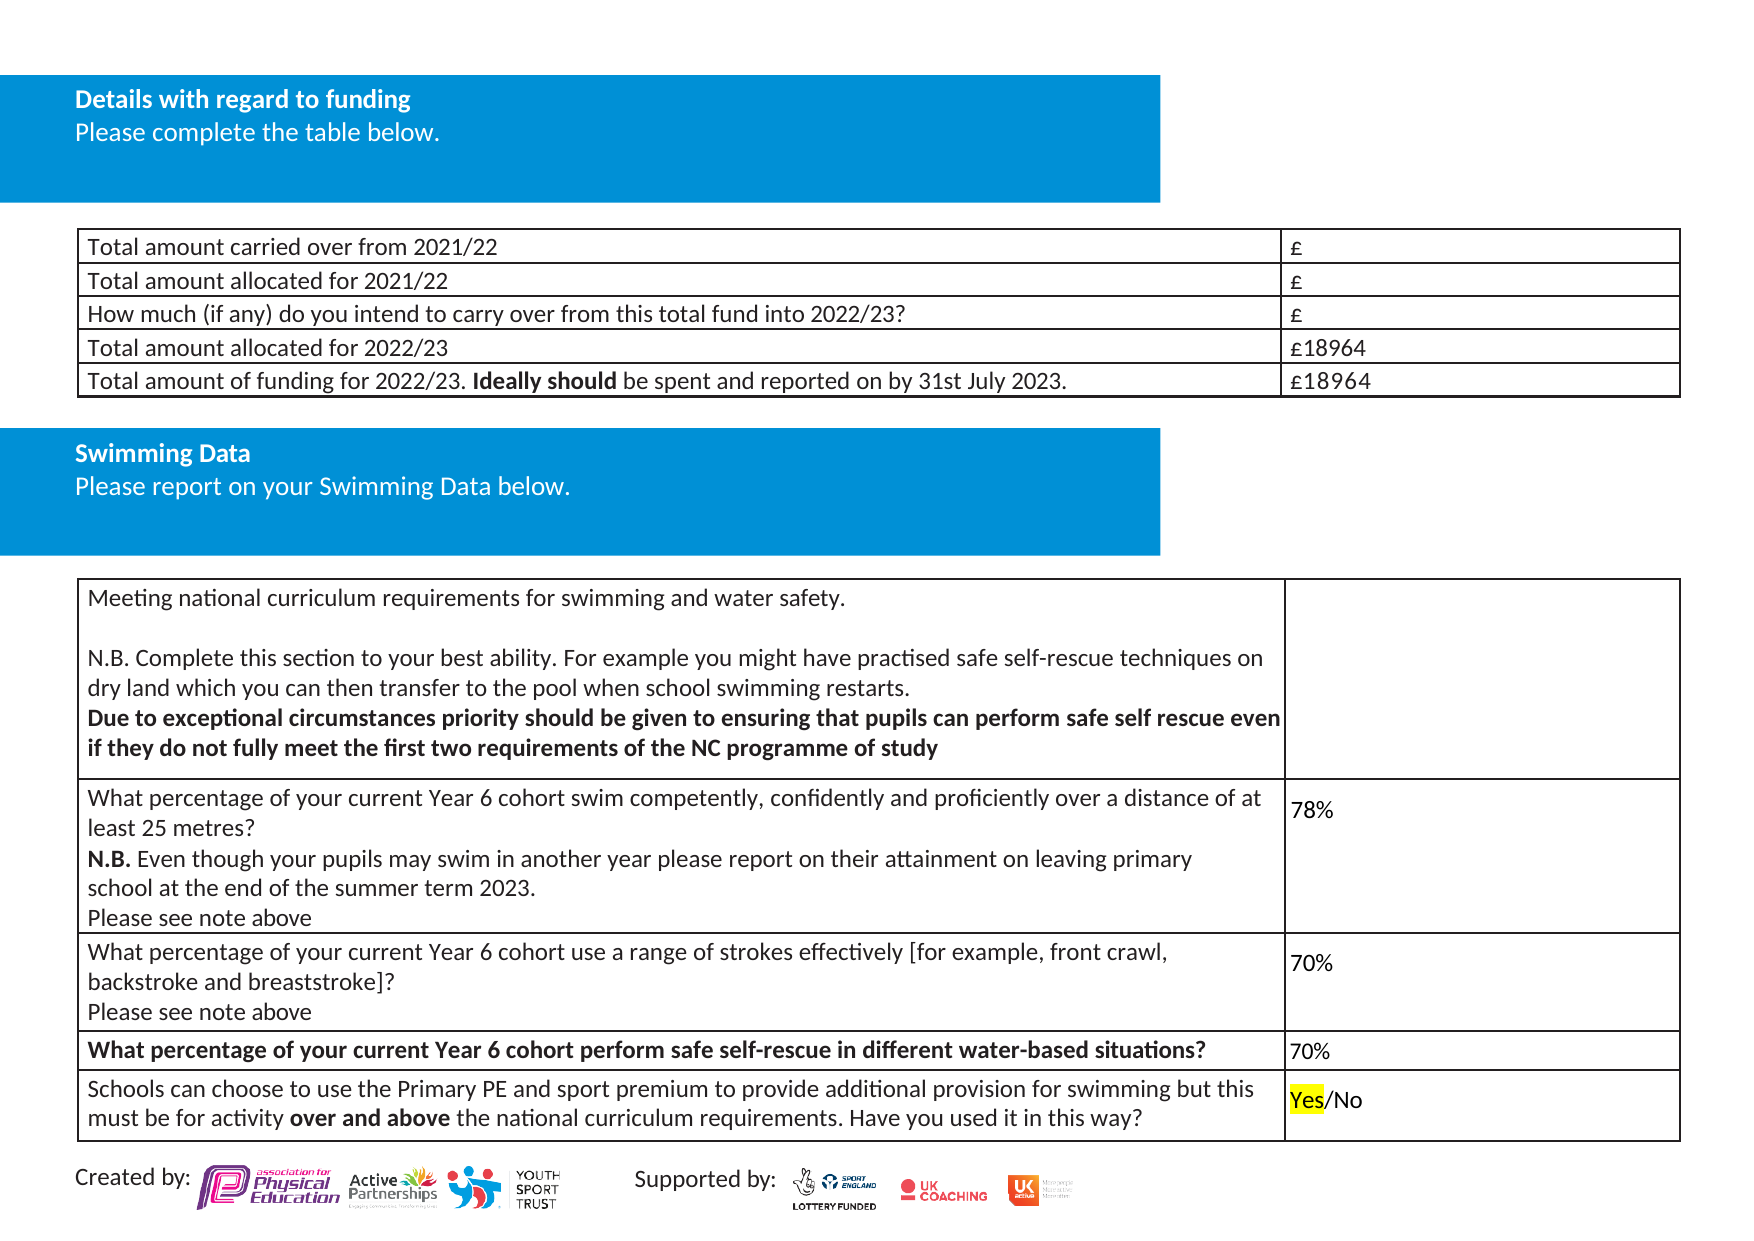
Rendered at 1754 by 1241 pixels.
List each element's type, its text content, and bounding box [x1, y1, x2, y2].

table_header Total amount carried over from 2021/22 [79, 230, 1280, 262]
table_cell Yes/No [1286, 1071, 1679, 1140]
table_cell What percentage of your current Year 6 cohort use a range of strokes effectively [for example, front crawl, backstroke and breaststroke]? Please see note above [79, 934, 1284, 1030]
picture [920, 1181, 987, 1201]
table_cell 70% [1286, 1032, 1679, 1068]
table_cell £18964 [1282, 364, 1679, 395]
table_header [1286, 580, 1679, 778]
table_cell 70% [1286, 934, 1679, 1030]
table_cell £ [1282, 264, 1679, 295]
table_header £ [1282, 230, 1679, 262]
table_cell 78% [1286, 780, 1679, 932]
table_header Meeting national curriculum requirements for swimming and water safety. N.B. Complete this section to your best ability. For example you might have practised safe self-rescue techniques on dry land which you can then transfer to the pool when school swimming restarts. Due to exceptional circumstances priority should be given to ensuring that pupils can perform safe self rescue even if they do not fully meet the first two requirements of the NC programme of study [79, 580, 1284, 778]
table_cell Total amount of funding for 2022/23. Ideally should be spent and reported on by 31st July 2023. [79, 364, 1280, 395]
table_cell Total amount allocated for 2021/22 [79, 264, 1280, 295]
table_cell How much (if any) do you intend to carry over from this total fund into 2022/23? [79, 297, 1280, 328]
picture [196, 1165, 560, 1210]
table_cell Total amount allocated for 2022/23 [79, 330, 1280, 362]
picture [793, 1168, 876, 1210]
picture [1008, 1174, 1073, 1206]
table_cell Schools can choose to use the Primary PE and sport premium to provide additional provision for swimming but this must be for activity over and above the national curriculum requirements. Have you used it in this way? [79, 1071, 1284, 1140]
table_cell What percentage of your current Year 6 cohort swim competently, confidently and proficiently over a distance of at least 25 metres? N.B. Even though your pupils may swim in another year please report on their attainment on leaving primary school at the end of the summer term 2023. Please see note above [79, 780, 1284, 932]
table_cell £ [1282, 297, 1679, 328]
table_cell £18964 [1282, 330, 1679, 362]
table_cell What percentage of your current Year 6 cohort perform safe self-rescue in different water-based situations? [79, 1032, 1284, 1068]
